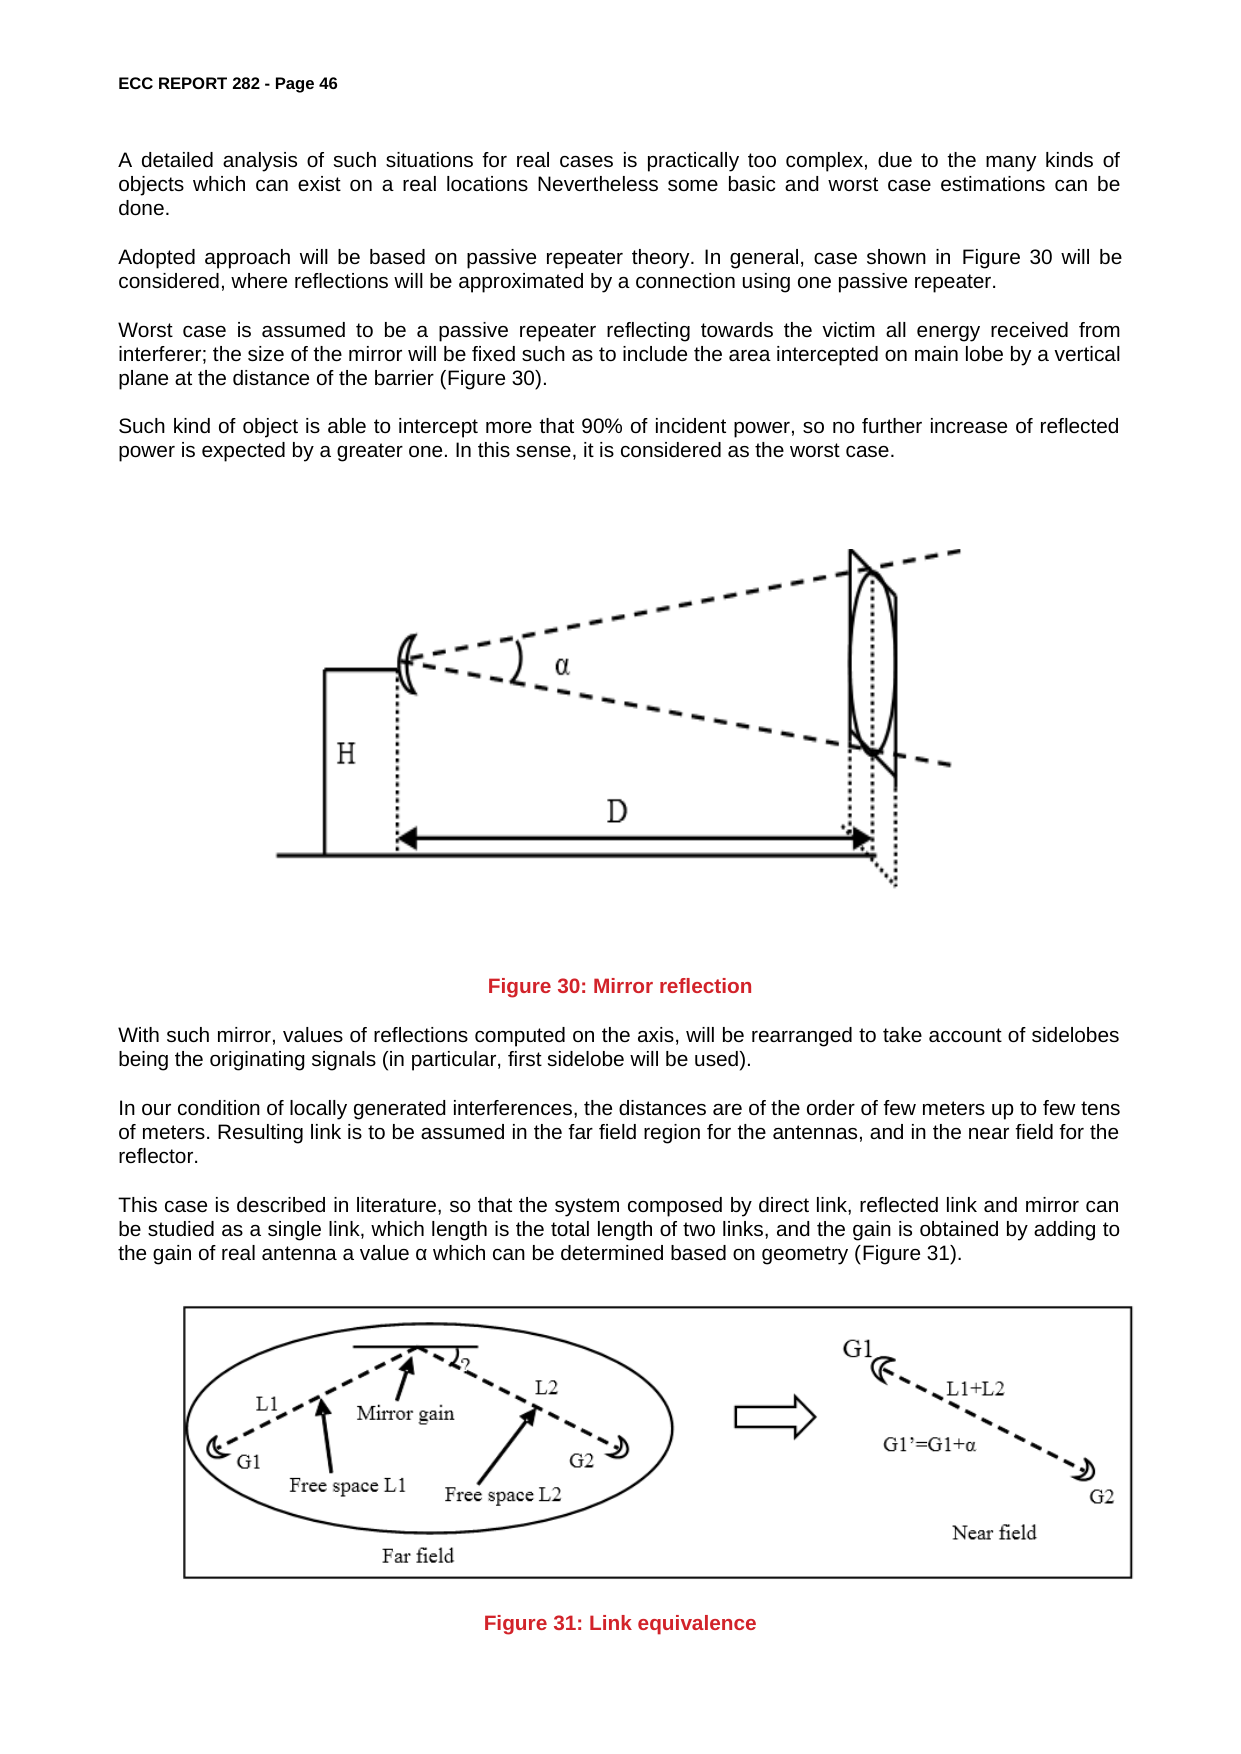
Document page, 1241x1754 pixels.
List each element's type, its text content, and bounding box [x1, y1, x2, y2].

text Such kind of object is able to intercept more that 90% of incident power, so no further increase of reflected power is expected by a greater one. In this sense, it is considered as the worst case. [118, 414, 1122, 462]
text In our condition of locally generated interferences, the distances are of the order of few meters up to few tens of meters. Resulting link is to be assumed in the far field region for the antennas, and in the near field for the reflector. [118, 1096, 1122, 1168]
text This case is described in literature, so that the system composed by direct link, reflected link and mirror can be studied as a single link, which length is the total length of two links, and the gain is obtained by adding to the gain of real antenna a value α which can be determined based on geometry (Figure 31). [118, 1193, 1122, 1265]
picture [174, 1298, 1145, 1586]
text Adopted approach will be based on passive repeater theory. In general, case shown in Figure 30 will be considered, where reflections will be approximated by a connection using one passive repeater. [118, 244, 1122, 292]
picture [243, 549, 972, 901]
text Figure 30: Mirror reflection [118, 974, 1122, 998]
text With such mirror, values of reflections computed on the axis, will be rearranged to take account of sidelobes being the originating signals (in particular, first sidelobe will be used). [118, 1023, 1122, 1071]
text Worst case is assumed to be a passive repeater reflecting towards the victim all energy received from interferer; the size of the mirror will be fixed such as to include the area intercepted on main lobe by a vertical plane at the distance of the barrier (Figure 30). [118, 317, 1122, 389]
text A detailed analysis of such situations for real cases is practically too complex, due to the many kinds of objects which can exist on a real locations Nevertheless some basic and worst case estimations can be done. [118, 148, 1122, 219]
